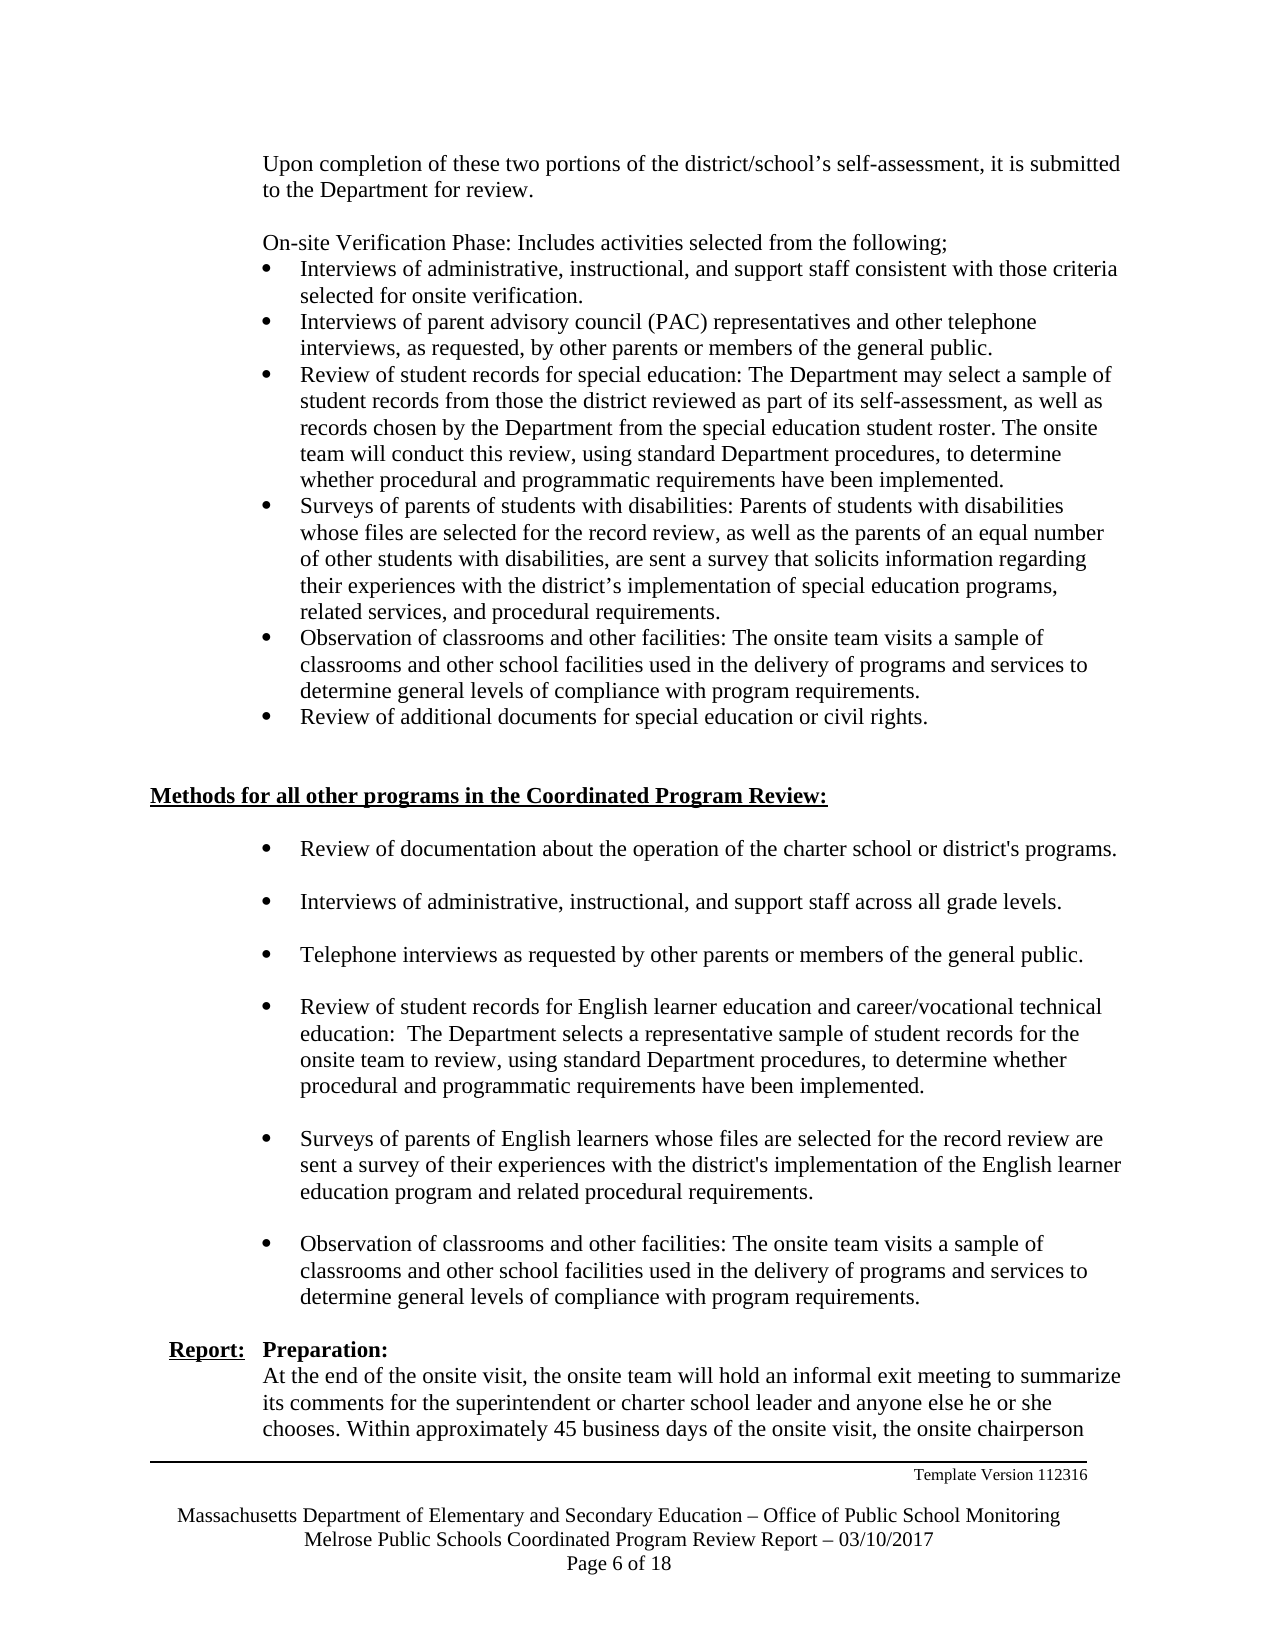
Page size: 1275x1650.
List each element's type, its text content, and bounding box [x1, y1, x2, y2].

list Telephone interviews as requested by other parents or members of the general public. [262, 941, 1125, 967]
list Review of student records for special education: The Department may select a sample of student records from those the district reviewed as part of its self-assessment, as well as records chosen by the Department from the special education student roster. The onsite team will conduct this review, using standard Department procedures, to determine whether procedural and programmatic requirements have been implemented. [262, 361, 1125, 493]
list Interviews of administrative, instructional, and support staff across all grade levels. [262, 888, 1125, 914]
text Methods for all other programs in the Coordinated Program Review: [150, 782, 1125, 809]
list Surveys of parents of students with disabilities: Parents of students with disabilities whose files are selected for the record review, as well as the parents of an equal number of other students with disabilities, are sent a survey that solicits information regarding their experiences with the district’s implementation of special education programs, related services, and procedural requirements. [262, 493, 1125, 624]
list Surveys of parents of English learners whose files are selected for the record review are sent a survey of their experiences with the district's implementation of the English learner education program and related procedural requirements. [262, 1125, 1125, 1204]
list Observation of classrooms and other facilities: The onsite team visits a sample of classrooms and other school facilities used in the delivery of programs and services to determine general levels of compliance with program requirements. [262, 1231, 1125, 1309]
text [262, 1362, 1125, 1441]
text On-site Verification Phase: Includes activities selected from the following; [262, 229, 1125, 255]
list Interviews of administrative, instructional, and support staff consistent with those criteria selected for onsite verification. [262, 255, 1125, 308]
list Interviews of parent advisory council (PAC) representatives and other telephone interviews, as requested, by other parents or members of the general public. [262, 308, 1125, 361]
list Review of student records for English learner education and career/vocational technical education: The Department selects a representative sample of student records for the onsite team to review, using standard Department procedures, to determine whether procedural and programmatic requirements have been implemented. [262, 993, 1125, 1099]
list Observation of classrooms and other facilities: The onsite team visits a sample of classrooms and other school facilities used in the delivery of programs and services to determine general levels of compliance with program requirements. [262, 624, 1125, 703]
list Review of documentation about the operation of the charter school or district's programs. [262, 835, 1125, 862]
text Upon completion of these two portions of the district/school’s self-assessment, it is submitted to the Department for review. [262, 150, 1125, 203]
text Report: Preparation: [169, 1336, 1125, 1362]
list Review of additional documents for special education or civil rights. [262, 703, 1125, 730]
